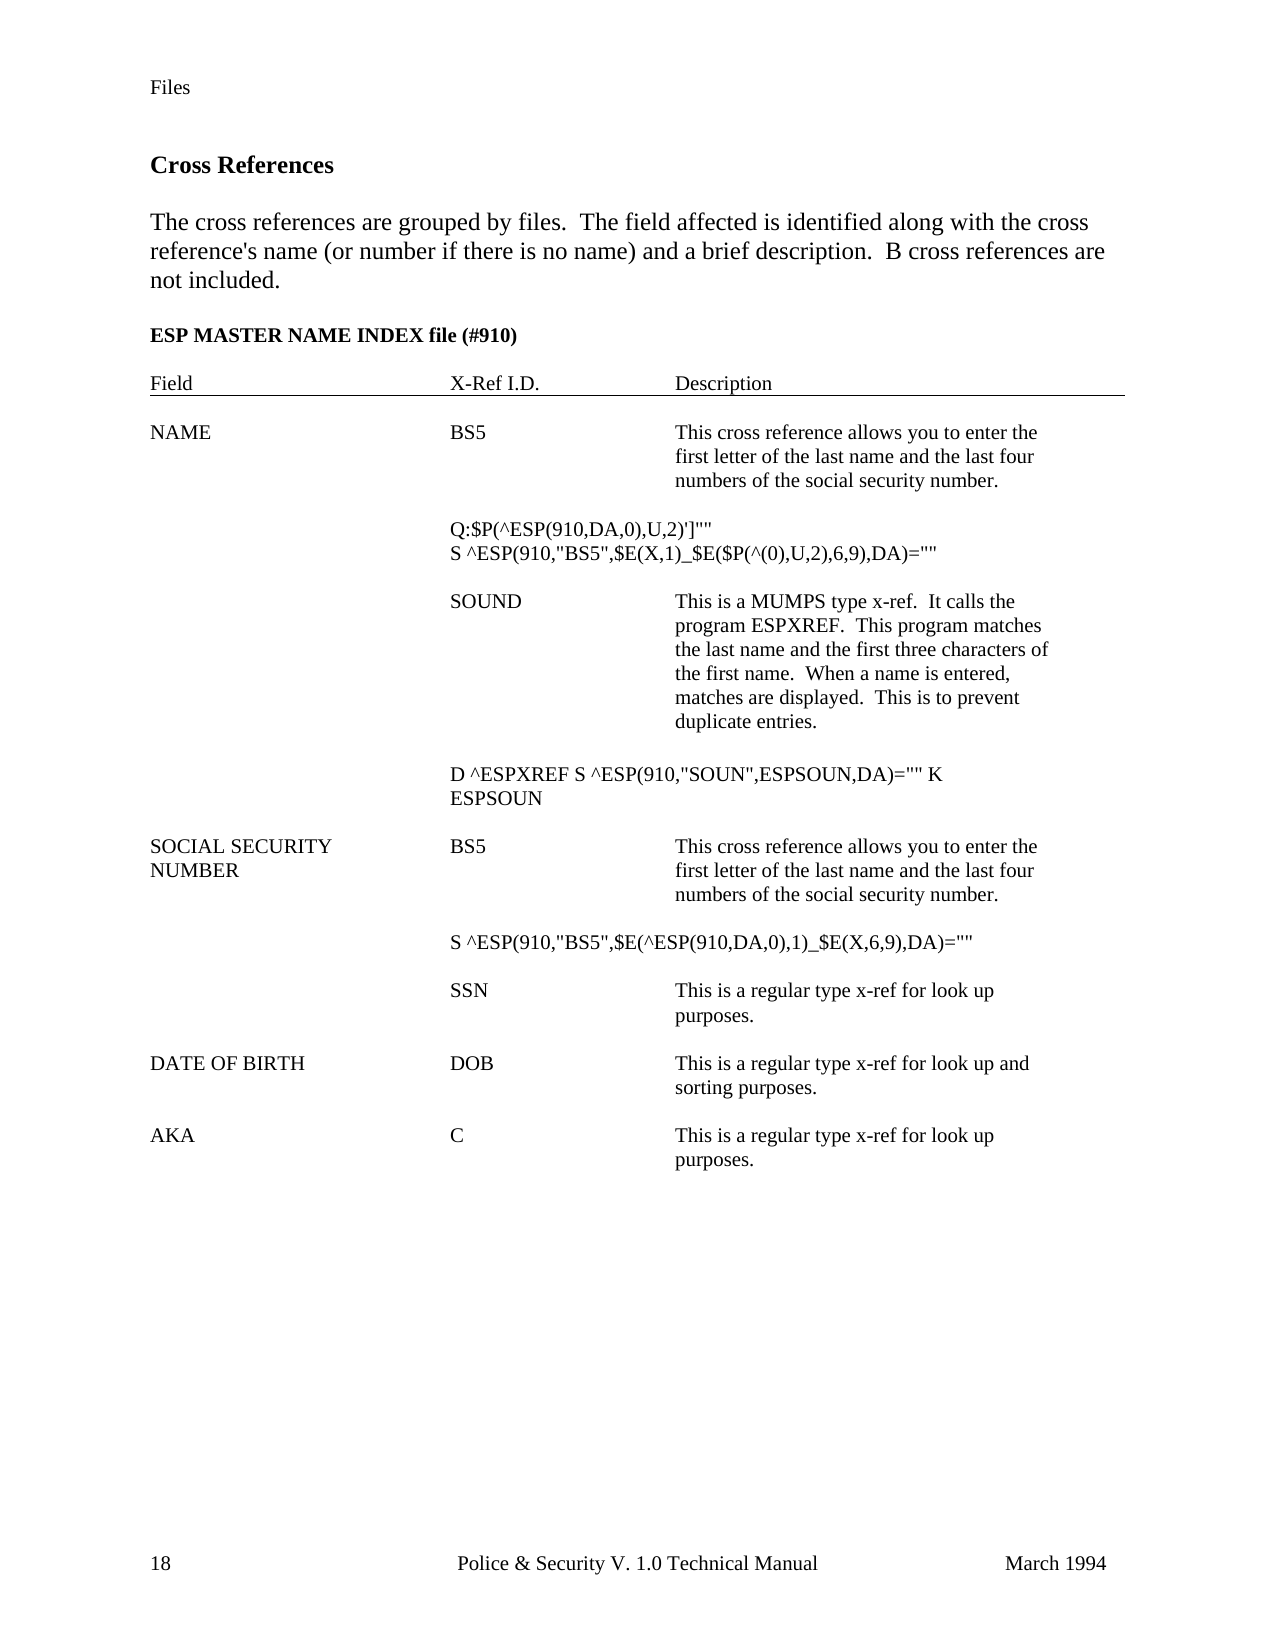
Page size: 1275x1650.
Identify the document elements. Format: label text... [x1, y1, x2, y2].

text the first name. When a name is entered, [150, 661, 1125, 685]
text SOCIAL SECURITY BS5 This cross reference allows you to enter the [150, 834, 1125, 858]
text purposes. [150, 1002, 1125, 1027]
text Q:$P(^ESP(910,DA,0),U,2)']"" [150, 517, 1125, 541]
text D ^ESPXREF S ^ESP(910,"SOUN",ESPSOUN,DA)="" K [150, 762, 1125, 786]
text numbers of the social security number. [150, 468, 1125, 492]
text the last name and the first three characters of [150, 637, 1125, 661]
text sorting purposes. [150, 1075, 1125, 1099]
text SSN This is a regular type x-ref for look up [150, 978, 1125, 1002]
text The cross references are grouped by files. The field affected is identified along with the cross reference's name (or number if there is no name) and a brief description. B cross references are not included. [150, 207, 1125, 294]
text NUMBER first letter of the last name and the last four [150, 858, 1125, 882]
text AKA C This is a regular type x-ref for look up [150, 1123, 1125, 1147]
text matches are displayed. This is to prevent [150, 685, 1125, 709]
subtitle Cross References [150, 150, 1125, 179]
text NAME BS5 This cross reference allows you to enter the [150, 420, 1125, 444]
text ESP MASTER NAME INDEX file (#910) [150, 322, 1125, 347]
text ESPSOUN [150, 786, 1125, 810]
text S ^ESP(910,"BS5",$E(^ESP(910,DA,0),1)_$E(X,6,9),DA)="" [150, 930, 1125, 954]
text numbers of the social security number. [150, 882, 1125, 906]
text duplicate entries. [150, 709, 1125, 733]
text SOUND This is a MUMPS type x-ref. It calls the [150, 589, 1125, 613]
text Field X-Ref I.D. Description [150, 371, 1125, 395]
text S ^ESP(910,"BS5",$E(X,1)_$E($P(^(0),U,2),6,9),DA)="" [150, 541, 1125, 565]
text program ESPXREF. This program matches [150, 613, 1125, 637]
text DATE OF BIRTH DOB This is a regular type x-ref for look up and [150, 1051, 1125, 1075]
text purposes. [150, 1147, 1125, 1171]
text first letter of the last name and the last four [150, 444, 1125, 468]
